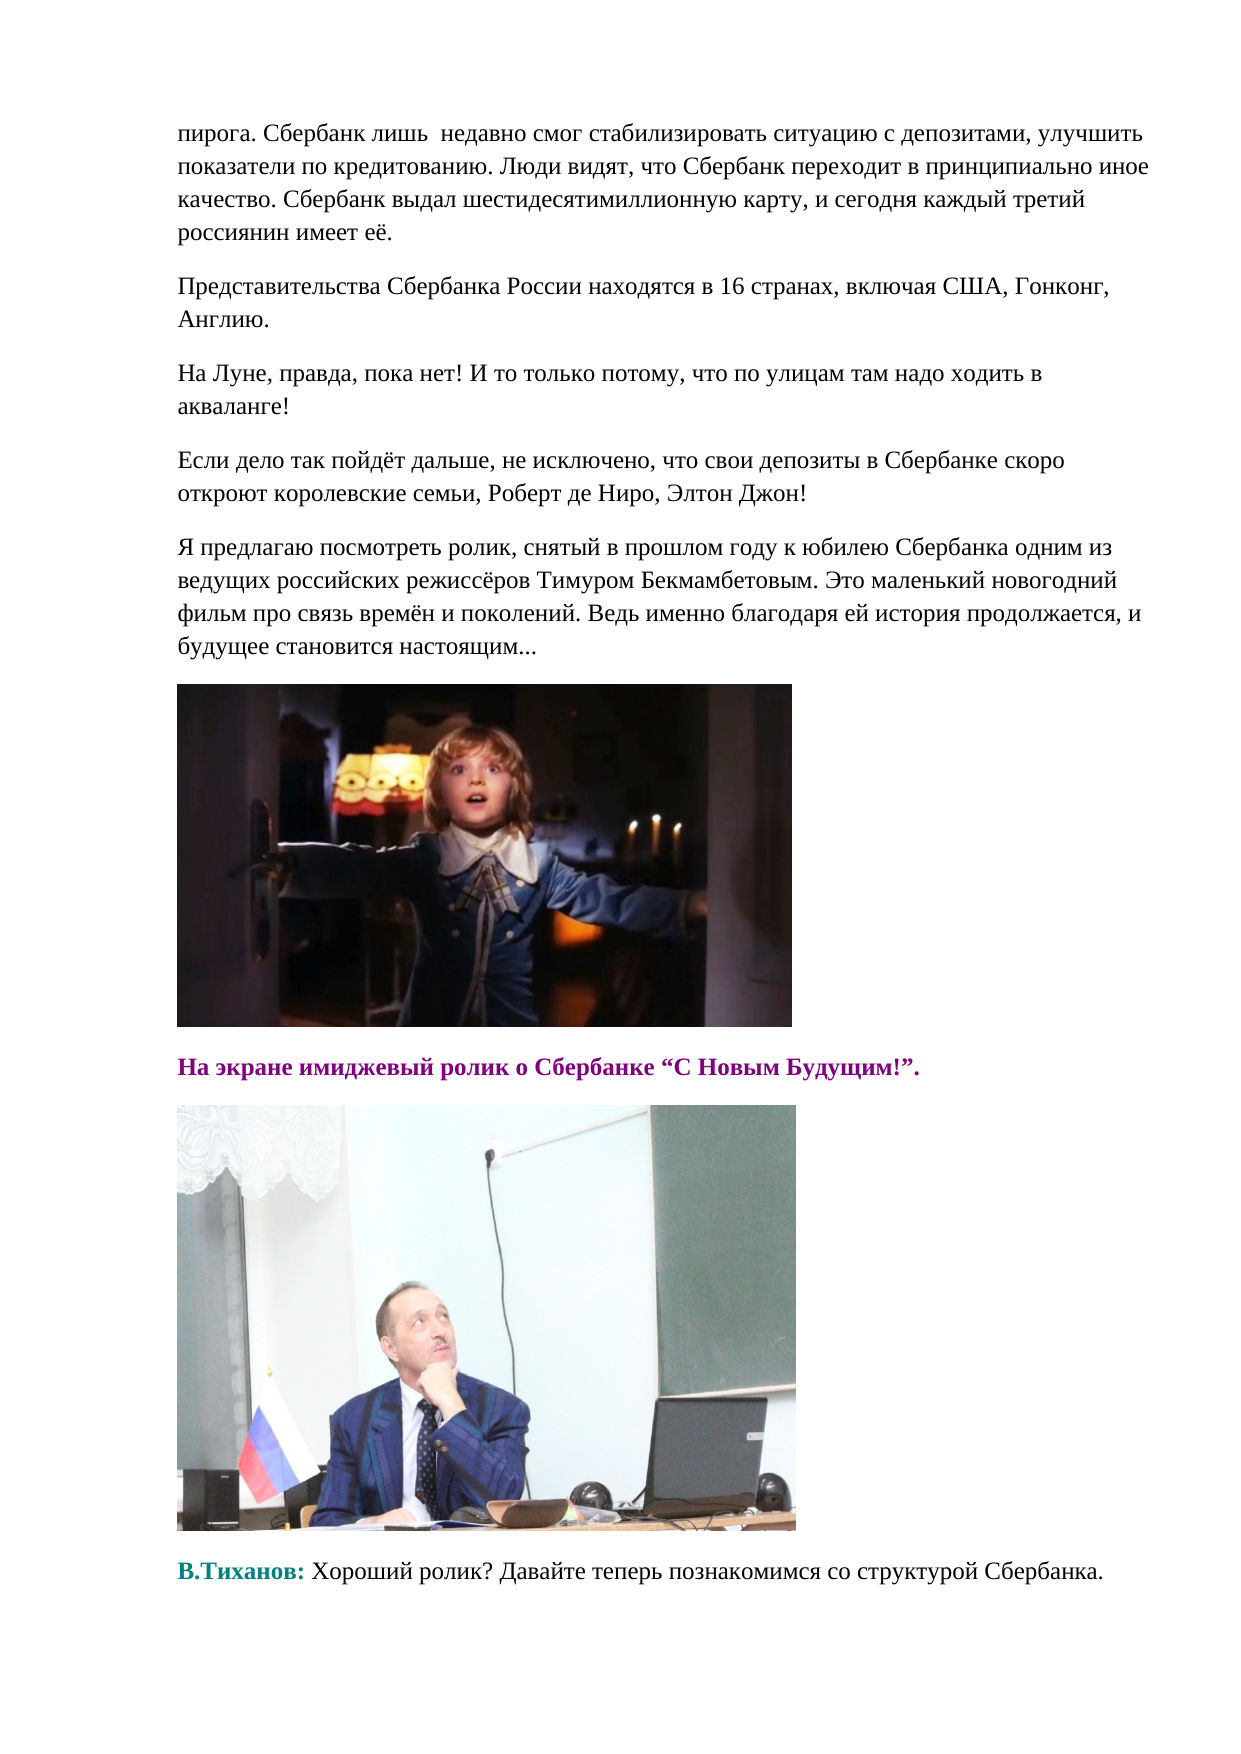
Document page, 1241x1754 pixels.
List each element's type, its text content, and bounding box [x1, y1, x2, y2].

picture [177, 1105, 796, 1531]
picture [177, 684, 792, 1027]
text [177, 118, 1152, 246]
text Если дело так пойдёт дальше, не исключено, что свои депозиты в Сбербанке скоро откроют королевские семьи, Роберт де Ниро, Элтон Джон! [177, 445, 1152, 507]
text Я предлагаю посмотреть ролик, снятый в прошлом году к юбилею Сбербанка одним из ведущих российских режиссёров Тимуром Бекмамбетовым. Это маленький новогодний фильм про связь времён и поколений. Ведь именно благодаря ей история продолжается, и будущее становится настоящим... [177, 532, 1152, 659]
text Представительства Сбербанка России находятся в 16 странах, включая США, Гонконг, Англию. [177, 271, 1152, 333]
text В.Тиханов: Хороший ролик? Давайте теперь познакомимся со структурой Сбербанка. [177, 1556, 1152, 1584]
text На Луне, правда, пока нет! И то только потому, что по улицам там надо ходить в акваланге! [177, 358, 1152, 420]
text На экране имиджевый ролик о Сбербанке “С Новым Будущим!”. [177, 1052, 1152, 1081]
